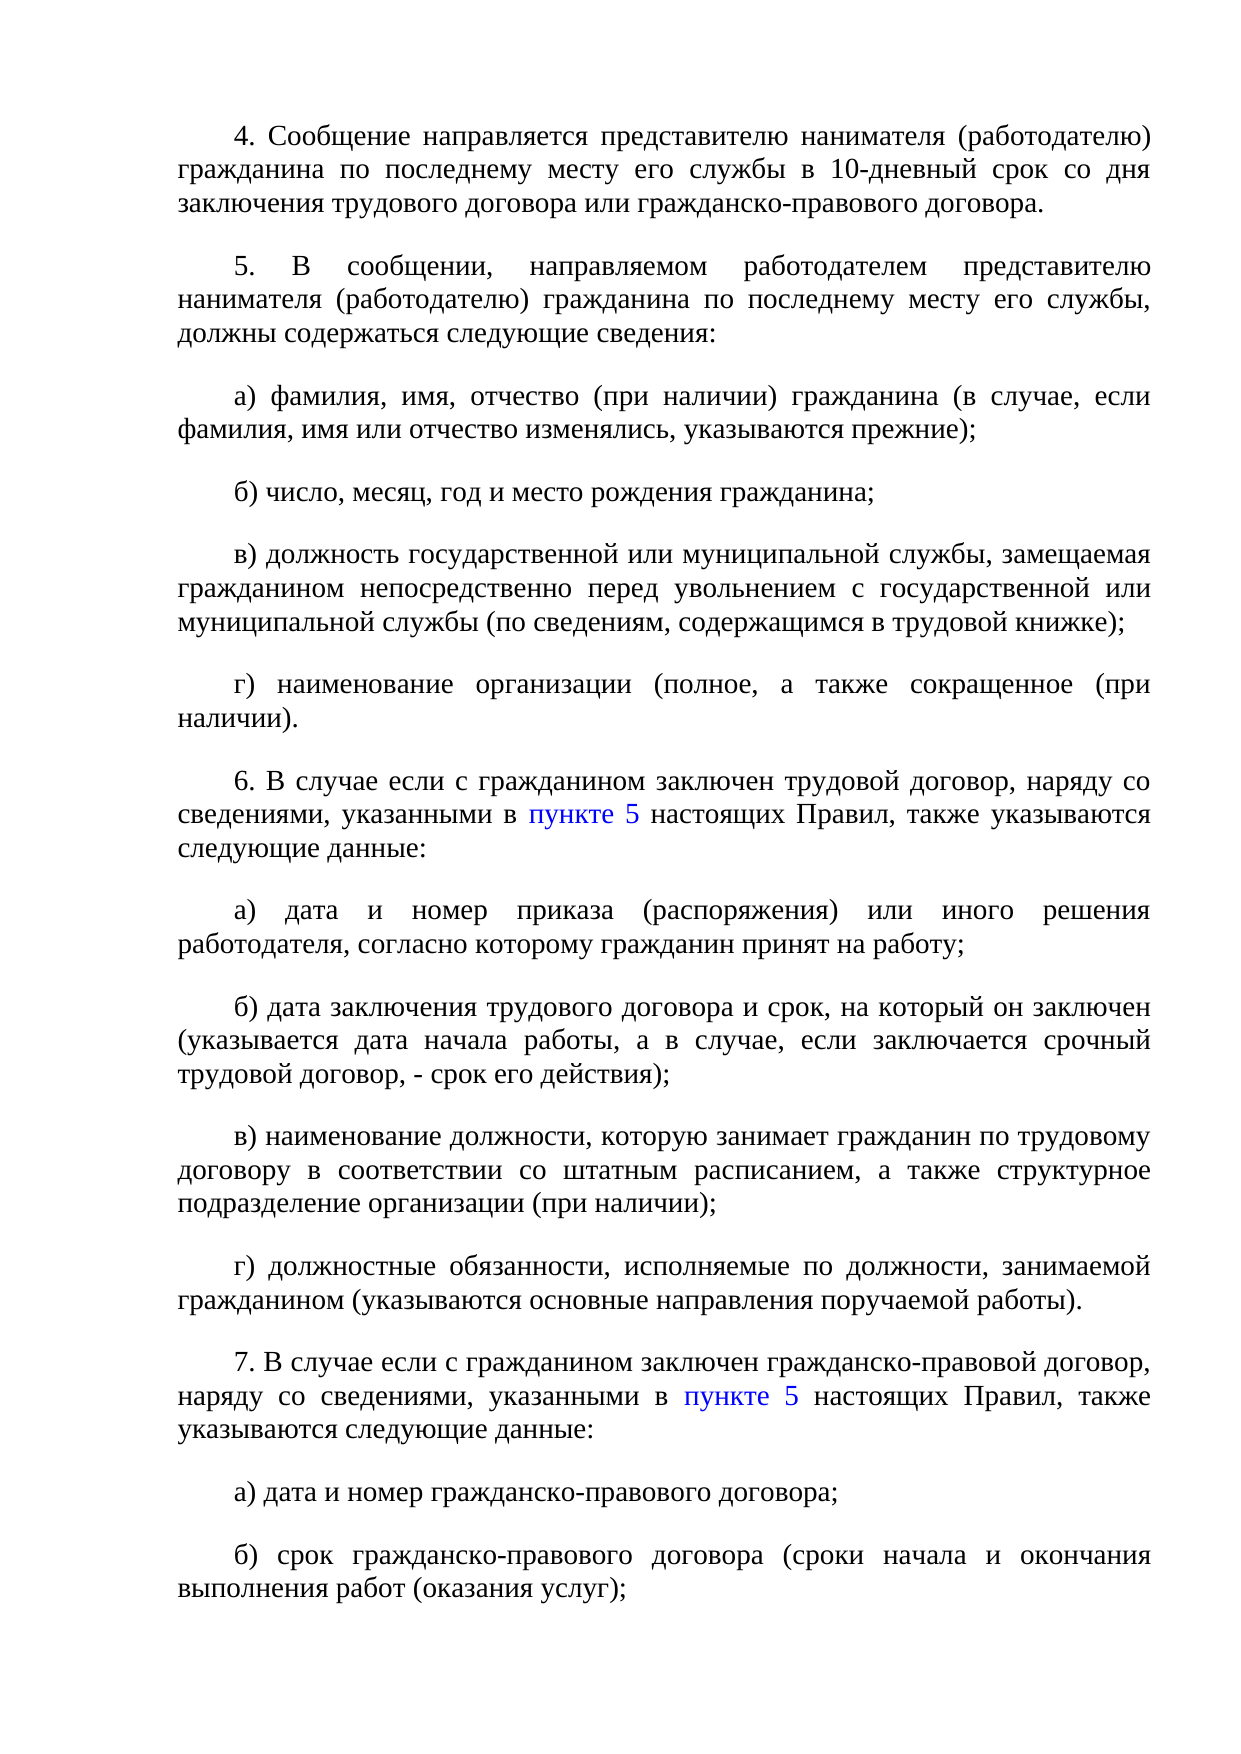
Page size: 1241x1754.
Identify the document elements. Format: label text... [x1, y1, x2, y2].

text 7. В случае если с гражданином заключен гражданско-правовой договор, наряду со сведениями, указанными в пункте 5 настоящих Правил, также указываются следующие данные: [177, 1344, 1152, 1445]
text б) срок гражданско-правового договора (сроки начала и окончания выполнения работ (оказания услуг); [177, 1537, 1152, 1604]
text б) число, месяц, год и место рождения гражданина; [177, 474, 1152, 507]
text 6. В случае если с гражданином заключен трудовой договор, наряду со сведениями, указанными в пункте 5 настоящих Правил, также указываются следующие данные: [177, 763, 1152, 863]
text а) дата и номер гражданско-правового договора; [177, 1474, 1152, 1508]
text в) наименование должности, которую занимает гражданин по трудовому договору в соответствии со штатным расписанием, а также структурное подразделение организации (при наличии); [177, 1118, 1152, 1219]
text г) наименование организации (полное, а также сокращенное (при наличии). [177, 666, 1152, 733]
text в) должность государственной или муниципальной службы, замещаемая гражданином непосредственно перед увольнением с государственной или муниципальной службы (по сведениям, содержащимся в трудовой книжке); [177, 537, 1152, 637]
text 4. Сообщение направляется представителю нанимателя (работодателю) гражданина по последнему месту его службы в 10-дневный срок со дня заключения трудового договора или гражданско-правового договора. [177, 118, 1152, 219]
text б) дата заключения трудового договора и срок, на который он заключен (указывается дата начала работы, а в случае, если заключается срочный трудовой договор, - срок его действия); [177, 989, 1152, 1089]
text а) дата и номер приказа (распоряжения) или иного решения работодателя, согласно которому гражданин принят на работу; [177, 892, 1152, 959]
text 5. В сообщении, направляемом работодателем представителю нанимателя (работодателю) гражданина по последнему месту его службы, должны содержаться следующие сведения: [177, 248, 1152, 348]
text г) должностные обязанности, исполняемые по должности, занимаемой гражданином (указываются основные направления поручаемой работы). [177, 1248, 1152, 1315]
text а) фамилия, имя, отчество (при наличии) гражданина (в случае, если фамилия, имя или отчество изменялись, указываются прежние); [177, 378, 1152, 445]
